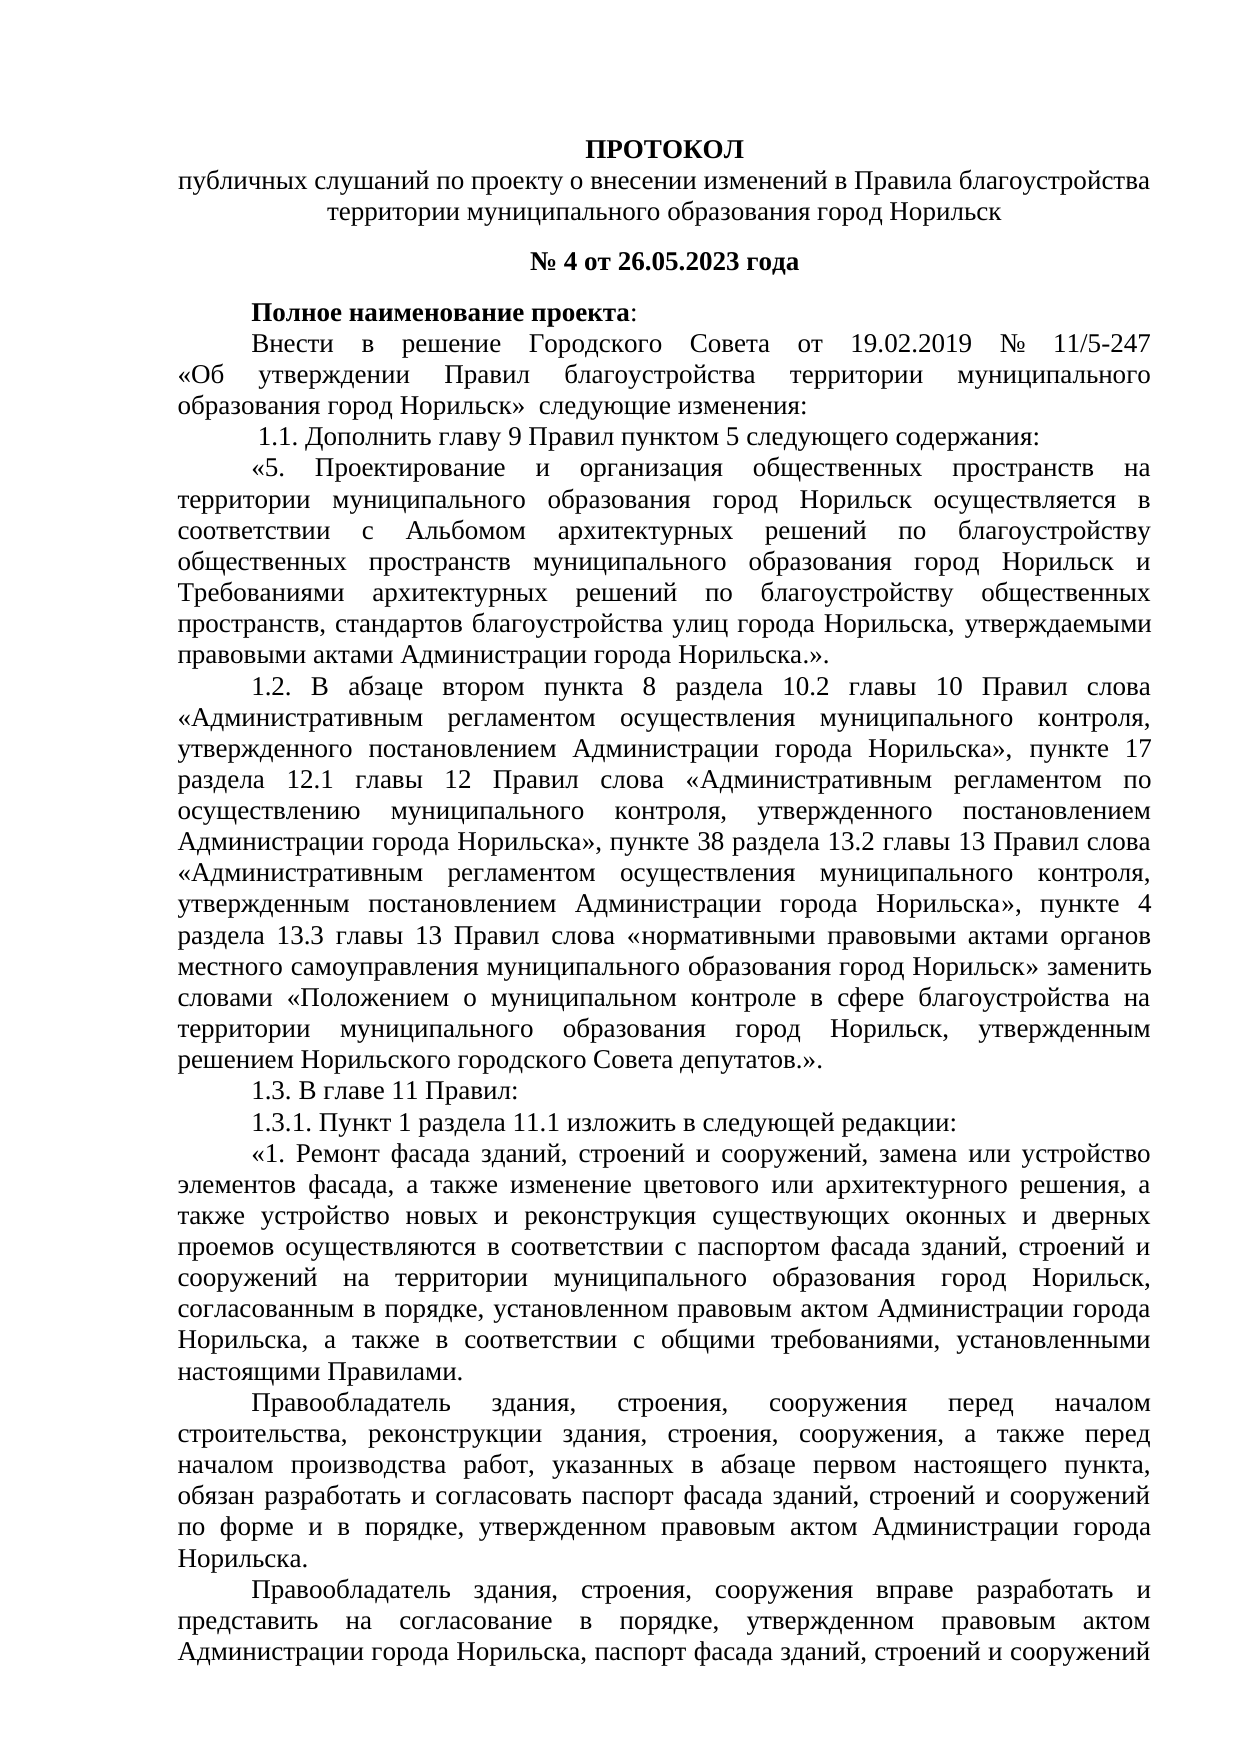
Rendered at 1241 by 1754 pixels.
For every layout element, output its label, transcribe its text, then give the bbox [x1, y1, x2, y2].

text ПРОТОКОЛ [177, 133, 1152, 164]
text 1.3. В главе 11 Правил: [177, 1074, 1152, 1106]
text публичных слушаний по проекту о внесении изменений в Правила благоустройства территории муниципального образования город Норильск [177, 164, 1152, 226]
text «5. Проектирование и организация общественных пространств на территории муниципального образования город Норильск осуществляется в соответствии с Альбомом архитектурных решений по благоустройству общественных пространств муниципального образования город Норильск и Требованиями архитектурных решений по благоустройству общественных пространств, стандартов благоустройства улиц города Норильска, утверждаемыми правовыми актами Администрации города Норильска.». [177, 452, 1152, 669]
text 1.2. В абзаце втором пункта 8 раздела 10.2 главы 10 Правил слова «Административным регламентом осуществления муниципального контроля, утвержденного постановлением Администрации города Норильска», пункте 17 раздела 12.1 главы 12 Правил слова «Административным регламентом по осуществлению муниципального контроля, утвержденного постановлением Администрации города Норильска», пункте 38 раздела 13.2 главы 13 Правил слова «Административным регламентом осуществления муниципального контроля, утвержденным постановлением Администрации города Норильска», пункте 4 раздела 13.3 главы 13 Правил слова «нормативными правовыми актами органов местного самоуправления муниципального образования город Норильск» заменить словами «Положением о муниципальном контроле в сфере благоустройства на территории муниципального образования город Норильск, утвержденным решением Норильского городского Совета депутатов.». [177, 669, 1152, 1074]
text 1.1. Дополнить главу 9 Правил пунктом 5 следующего содержания: [177, 420, 1152, 452]
text «1. Ремонт фасада зданий, строений и сооружений, замена или устройство элементов фасада, а также изменение цветового или архитектурного решения, а также устройство новых и реконструкция существующих оконных и дверных проемов осуществляются в соответствии с паспортом фасада зданий, строений и сооружений на территории муниципального образования город Норильск, согласованным в порядке, установленном правовым актом Администрации города Норильска, а также в соответствии с общими требованиями, установленными настоящими Правилами. [177, 1137, 1152, 1386]
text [177, 1573, 1152, 1666]
text 1.3.1. Пункт 1 раздела 11.1 изложить в следующей редакции: [177, 1106, 1152, 1137]
text Правообладатель здания, строения, сооружения перед началом строительства, реконструкции здания, строения, сооружения, а также перед началом производства работ, указанных в абзаце первом настоящего пункта, обязан разработать и согласовать паспорт фасада зданий, строений и сооружений по форме и в порядке, утвержденном правовым актом Администрации города Норильска. [177, 1386, 1152, 1573]
text Полное наименование проекта: [177, 296, 1152, 327]
text Внести в решение Городского Совета от 19.02.2019 № 11/5-247 «Об утверждении Правил благоустройства территории муниципального образования город Норильск» следующие изменения: [177, 327, 1152, 420]
text № 4 от 26.05.2023 года [177, 246, 1152, 277]
